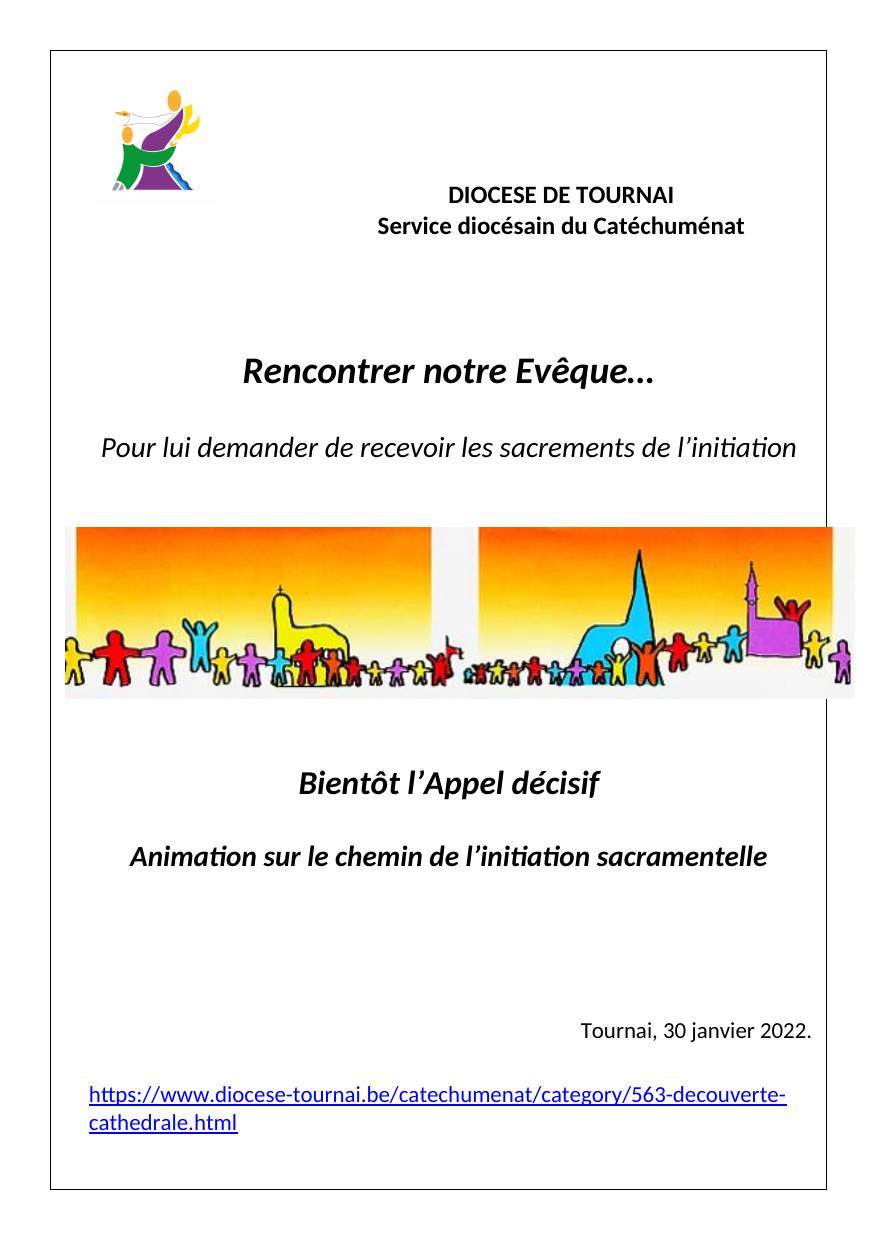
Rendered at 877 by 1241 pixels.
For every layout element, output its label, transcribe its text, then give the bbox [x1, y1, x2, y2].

picture [65, 527, 855, 699]
text https://www.diocese-tournai.be/catechumenat/category/563-decouverte-cathedrale.html [89, 1080, 812, 1136]
text Rencontrer notre Evêque… [89, 347, 812, 393]
picture [88, 73, 219, 204]
text Bientôt l’Appel décisif [89, 762, 812, 803]
text Animation sur le chemin de l’initiation sacramentelle [89, 838, 812, 874]
text Tournai, 30 janvier 2022. [89, 1017, 812, 1044]
text Pour lui demander de recevoir les sacrements de l’initiation [89, 429, 812, 464]
